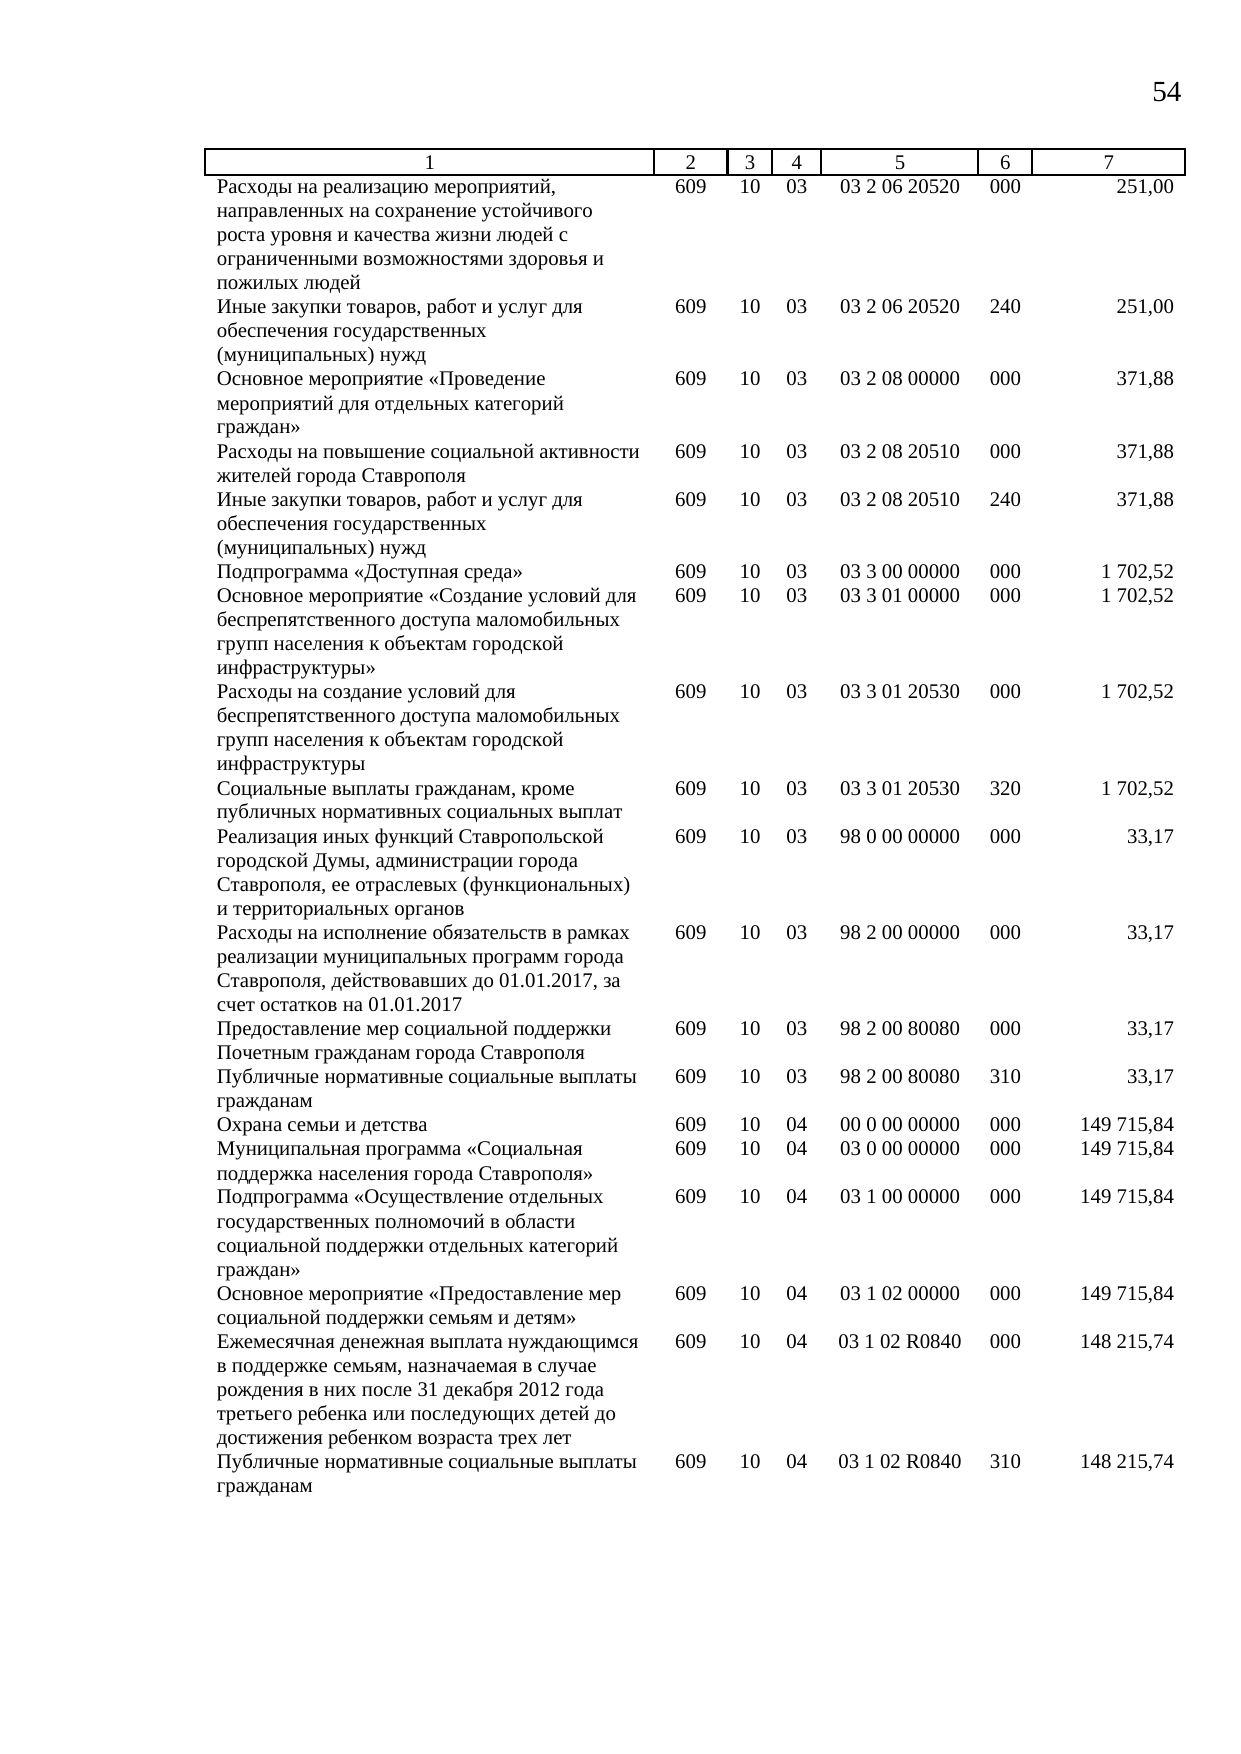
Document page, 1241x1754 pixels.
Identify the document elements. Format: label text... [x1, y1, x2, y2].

table_header 5 [822, 150, 977, 174]
table_header 3 [729, 150, 771, 174]
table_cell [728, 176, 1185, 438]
table_header 7 [1033, 150, 1184, 174]
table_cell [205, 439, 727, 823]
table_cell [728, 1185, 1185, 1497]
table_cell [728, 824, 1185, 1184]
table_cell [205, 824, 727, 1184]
table_header 6 [979, 150, 1031, 174]
table_header 2 [655, 150, 726, 174]
table_header 4 [773, 150, 820, 174]
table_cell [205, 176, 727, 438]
table_header 1 [206, 150, 653, 174]
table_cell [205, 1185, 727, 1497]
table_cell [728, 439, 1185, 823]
